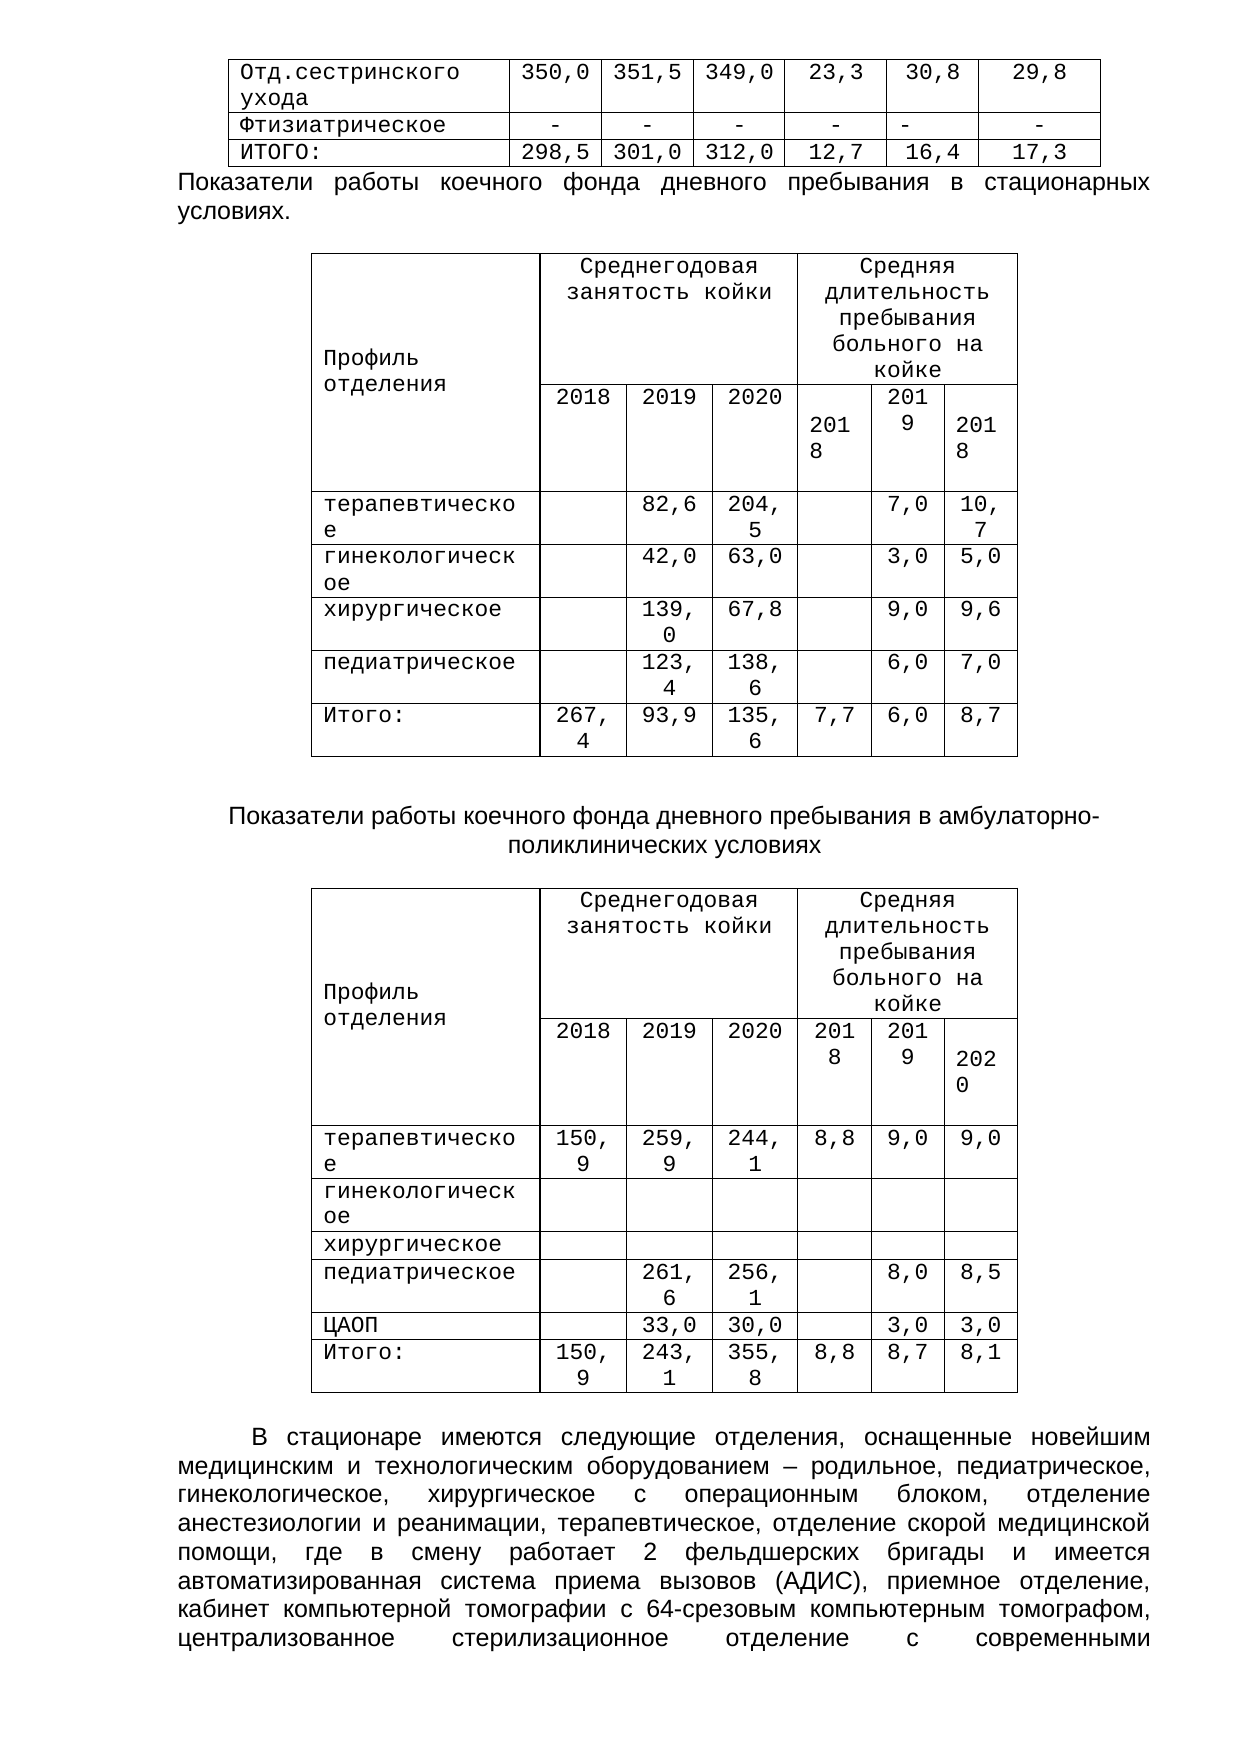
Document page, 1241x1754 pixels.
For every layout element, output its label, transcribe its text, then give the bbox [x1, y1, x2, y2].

table_cell 23,3 [785, 60, 886, 112]
table_cell 2019 [872, 385, 944, 491]
table_cell 12,7 [785, 140, 886, 166]
table_cell [627, 1179, 712, 1231]
table_cell [798, 1179, 871, 1231]
table_cell 42,0 [627, 545, 712, 597]
table_cell 2018 [798, 1019, 871, 1125]
table_cell [798, 651, 871, 703]
table_cell 2020 [713, 1019, 797, 1125]
table_cell [541, 1179, 626, 1231]
table_cell 6,0 [872, 704, 944, 756]
table_cell - [602, 113, 693, 139]
table_cell терапевтическое [312, 492, 539, 544]
table_cell 9,0 [872, 598, 944, 650]
table_cell - [979, 113, 1100, 139]
table_cell 256,1 [713, 1260, 797, 1312]
table_cell 29,8 [979, 60, 1100, 112]
table_cell [541, 1260, 626, 1312]
table_cell Фтизиатрическое [229, 113, 509, 139]
text Показатели работы коечного фонда дневного пребывания в амбулаторно-поликлинических условиях [177, 801, 1152, 859]
table_cell 150,9 [541, 1126, 626, 1178]
table_cell 267,4 [541, 704, 626, 756]
table_cell 7,0 [872, 492, 944, 544]
table_cell 204,5 [713, 492, 797, 544]
table_cell [872, 1179, 944, 1231]
table_cell 2020 [713, 385, 797, 491]
table_cell [945, 1179, 1017, 1231]
table_cell 6,0 [872, 651, 944, 703]
table_cell 82,6 [627, 492, 712, 544]
table_cell 3,0 [872, 545, 944, 597]
table_cell 301,0 [602, 140, 693, 166]
table_cell 63,0 [713, 545, 797, 597]
table_cell - [510, 113, 601, 139]
table_cell 8,7 [945, 704, 1017, 756]
table_cell 93,9 [627, 704, 712, 756]
table_cell [627, 1232, 712, 1259]
table_cell гинекологическое [312, 545, 539, 597]
table_cell 7,0 [945, 651, 1017, 703]
table_cell - [785, 113, 886, 139]
table_cell 351,5 [602, 60, 693, 112]
table_cell терапевтическое [312, 1126, 539, 1178]
table_cell 243,1 [627, 1340, 712, 1392]
table_cell хирургическое [312, 598, 539, 650]
table_cell [541, 598, 626, 650]
table_cell - [694, 113, 784, 139]
table_cell Итого: [312, 1340, 539, 1392]
table_cell ЦАОП [312, 1313, 539, 1339]
table_cell 17,3 [979, 140, 1100, 166]
table_cell [798, 1232, 871, 1259]
table_header Средняя длительность пребывания больного на койке [798, 254, 1017, 384]
table_header Средняя длительность пребывания больного на койке [798, 889, 1017, 1018]
table_cell педиатрическое [312, 651, 539, 703]
table_cell 2019 [627, 1019, 712, 1125]
table_cell 298,5 [510, 140, 601, 166]
table_cell 355,8 [713, 1340, 797, 1392]
table_cell 2018 [541, 385, 626, 491]
table_cell [713, 1179, 797, 1231]
text Показатели работы коечного фонда дневного пребывания в стационарных условиях. [177, 167, 1152, 224]
table_cell [541, 492, 626, 544]
table_cell 244,1 [713, 1126, 797, 1178]
table_cell 349,0 [694, 60, 784, 112]
table_cell 9,0 [872, 1126, 944, 1178]
table_cell [798, 492, 871, 544]
table_cell [541, 545, 626, 597]
table_cell [713, 1232, 797, 1259]
table_cell 135,6 [713, 704, 797, 756]
table_cell 350,0 [510, 60, 601, 112]
table_cell 312,0 [694, 140, 784, 166]
table_cell 5,0 [945, 545, 1017, 597]
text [177, 1422, 1152, 1652]
table_cell педиатрическое [312, 1260, 539, 1312]
table_cell 9,0 [945, 1126, 1017, 1178]
table_header Среднегодовая занятость койки [541, 254, 797, 384]
table_cell 7,7 [798, 704, 871, 756]
table_cell [798, 1313, 871, 1339]
table_cell 8,7 [872, 1340, 944, 1392]
table_cell Отд.сестринского ухода [229, 60, 509, 112]
table_cell 123,4 [627, 651, 712, 703]
table_cell хирургическое [312, 1232, 539, 1259]
table_cell 2019 [627, 385, 712, 491]
table_cell ИТОГО: [229, 140, 509, 166]
table_header Среднегодовая занятость койки [541, 889, 797, 1018]
table_cell 2018 [798, 385, 871, 491]
table_cell 150,9 [541, 1340, 626, 1392]
table_cell 8,1 [945, 1340, 1017, 1392]
table_cell 8,5 [945, 1260, 1017, 1312]
table_cell 2019 [872, 1019, 944, 1125]
table_cell 138,6 [713, 651, 797, 703]
table_cell 3,0 [945, 1313, 1017, 1339]
table_cell [798, 598, 871, 650]
table_cell [945, 1232, 1017, 1259]
table_cell [798, 545, 871, 597]
table_cell 2018 [541, 1019, 626, 1125]
table_header Профиль отделения [312, 254, 539, 491]
table_cell 261,6 [627, 1260, 712, 1312]
table_cell 9,6 [945, 598, 1017, 650]
table_cell 8,0 [872, 1260, 944, 1312]
table_header Профиль отделения [312, 889, 539, 1125]
table_cell 30,8 [887, 60, 978, 112]
table_cell 33,0 [627, 1313, 712, 1339]
table_cell гинекологическое [312, 1179, 539, 1231]
table_cell [541, 1313, 626, 1339]
table_cell 8,8 [798, 1126, 871, 1178]
table_cell 259,9 [627, 1126, 712, 1178]
table_cell 10,7 [945, 492, 1017, 544]
table_cell 8,8 [798, 1340, 871, 1392]
table_cell 139,0 [627, 598, 712, 650]
table_cell [872, 1232, 944, 1259]
table_cell 2020 [945, 1019, 1017, 1125]
table_cell [541, 651, 626, 703]
table_cell [798, 1260, 871, 1312]
table_cell Итого: [312, 704, 539, 756]
table_cell [541, 1232, 626, 1259]
table_cell 30,0 [713, 1313, 797, 1339]
table_cell 67,8 [713, 598, 797, 650]
table_cell - [887, 113, 978, 139]
table_cell 3,0 [872, 1313, 944, 1339]
table_cell 16,4 [887, 140, 978, 166]
table_cell 2018 [945, 385, 1017, 491]
